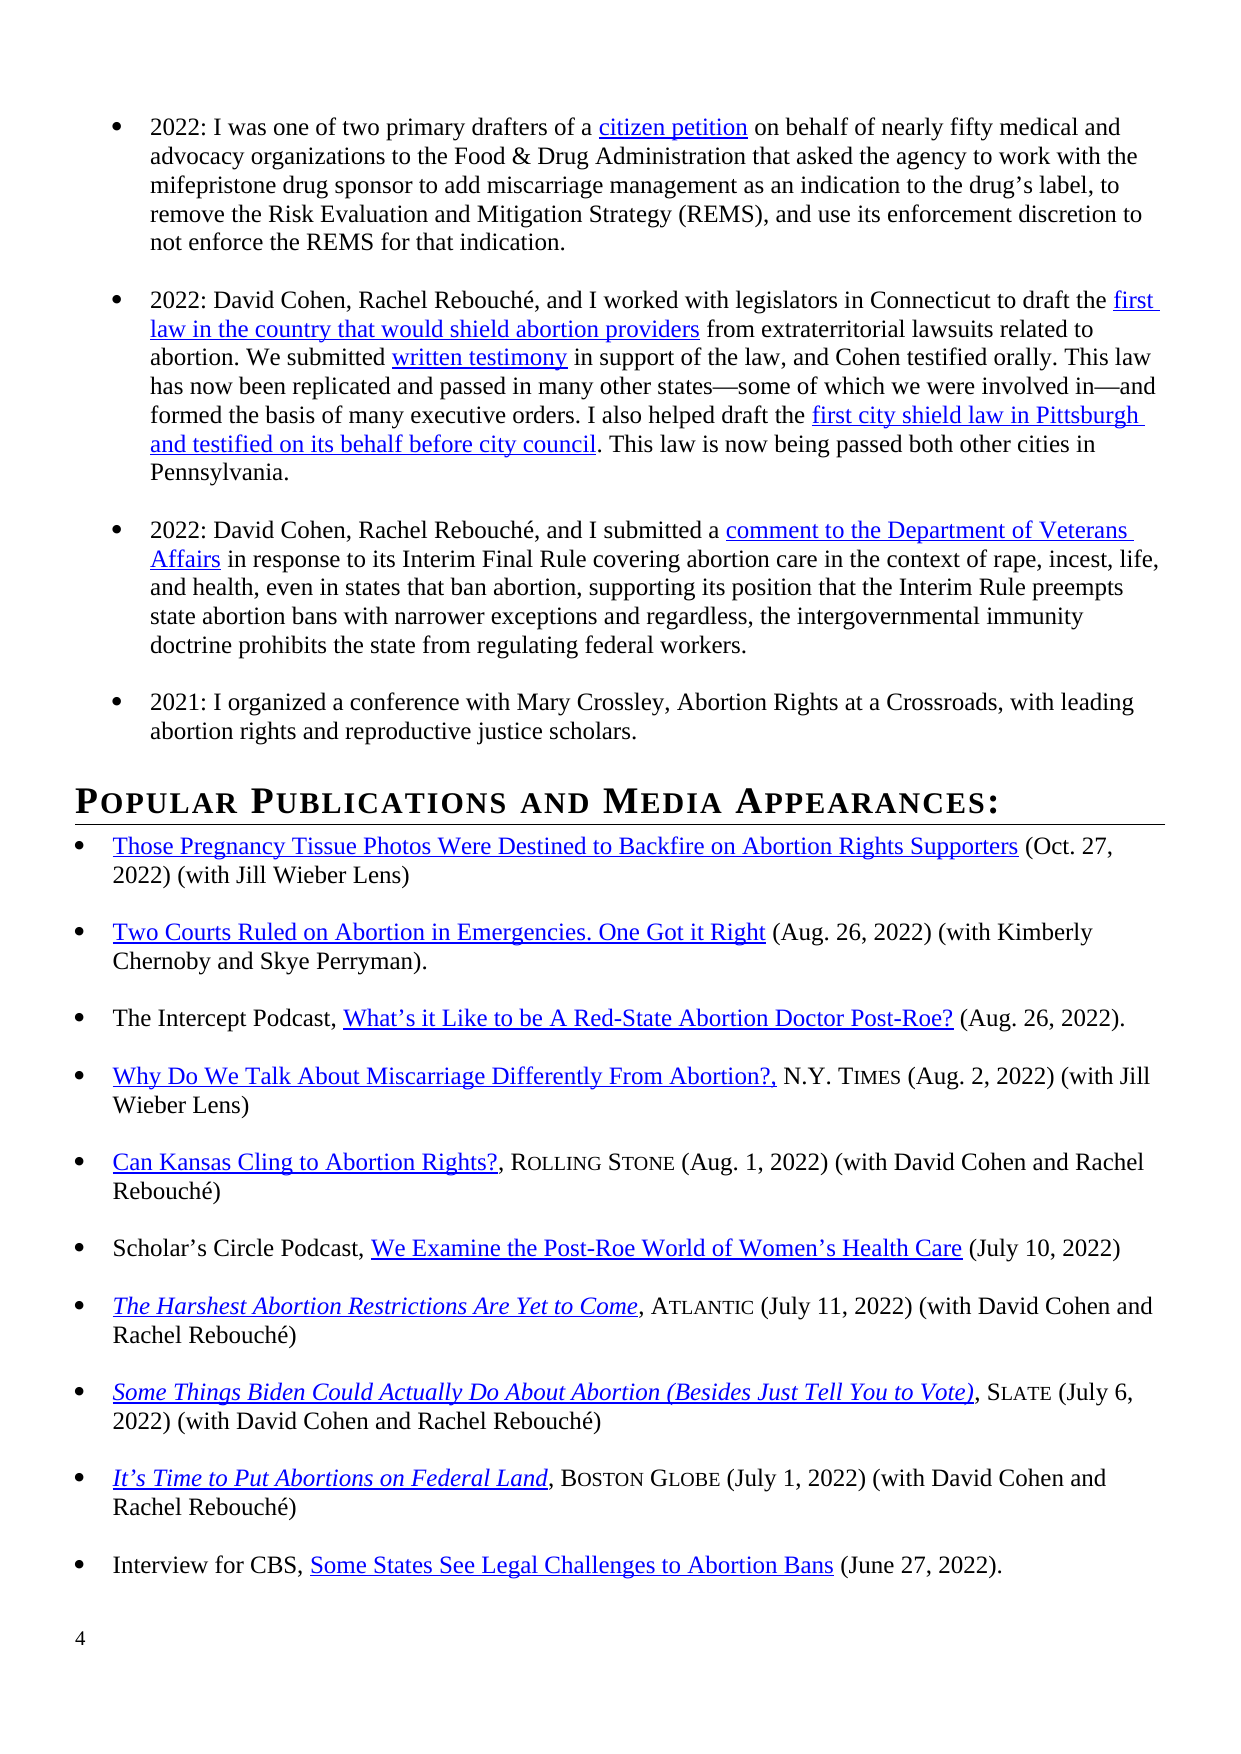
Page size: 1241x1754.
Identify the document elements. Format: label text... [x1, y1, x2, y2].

list 2022: David Cohen, Rachel Rebouché, and I submitted a comment to the Department of Veterans Affairs in response to its Interim Final Rule covering abortion care in the context of rape, incest, life, and health, even in states that ban abortion, supporting its position that the Interim Rule preempts state abortion bans with narrower exceptions and regardless, the intergovernmental immunity doctrine prohibits the state from regulating federal workers. [112, 515, 1165, 659]
list Scholar’s Circle Podcast, We Examine the Post-Roe World of Women’s Health Care (July 10, 2022) [75, 1233, 1165, 1262]
list 2022: I was one of two primary drafters of a citizen petition on behalf of nearly fifty medical and advocacy organizations to the Food & Drug Administration that asked the agency to work with the mifepristone drug sponsor to add miscarriage management as an indication to the drug’s label, to remove the Risk Evaluation and Mitigation Strategy (REMS), and use its enforcement discretion to not enforce the REMS for that indication. [112, 112, 1165, 256]
list Two Courts Ruled on Abortion in Emergencies. One Got it Right (Aug. 26, 2022) (with Kimberly Chernoby and Skye Perryman). [75, 917, 1165, 975]
list Interview for CBS, Some States See Legal Challenges to Abortion Bans (June 27, 2022). [75, 1550, 1165, 1578]
list 2021: I organized a conference with Mary Crossley, Abortion Rights at a Crossroads, with leading abortion rights and reproductive justice scholars. [112, 687, 1165, 745]
list Can Kansas Cling to Abortion Rights?, Rolling Stone (Aug. 1, 2022) (with David Cohen and Rachel Rebouché) [75, 1147, 1165, 1205]
list The Harshest Abortion Restrictions Are Yet to Come, Atlantic (July 11, 2022) (with David Cohen and Rachel Rebouché) [75, 1291, 1165, 1348]
list 2022: David Cohen, Rachel Rebouché, and I worked with legislators in Connecticut to draft the first law in the country that would shield abortion providers from extraterritorial lawsuits related to abortion. We submitted written testimony in support of the law, and Cohen testified orally. This law has now been replicated and passed in many other states—some of which we were involved in—and formed the basis of many executive orders. I also helped draft the first city shield law in Pittsburgh and testified on its behalf before city council. This law is now being passed both other cities in Pennsylvania. [112, 285, 1165, 486]
list It’s Time to Put Abortions on Federal Land, Boston Globe (July 1, 2022) (with David Cohen and Rachel Rebouché) [75, 1463, 1165, 1521]
list The Intercept Podcast, What’s it Like to be A Red-State Abortion Doctor Post-Roe? (Aug. 26, 2022). [75, 1003, 1165, 1032]
list Why Do We Talk About Miscarriage Differently From Abortion?, N.Y. Times (Aug. 2, 2022) (with Jill Wieber Lens) [75, 1061, 1165, 1118]
list Those Pregnancy Tissue Photos Were Destined to Backfire on Abortion Rights Supporters (Oct. 27, 2022) (with Jill Wieber Lens) [75, 831, 1165, 888]
list Some Things Biden Could Actually Do About Abortion (Besides Just Tell You to Vote), Slate (July 6, 2022) (with David Cohen and Rachel Rebouché) [75, 1377, 1165, 1435]
text Popular Publications and Media Appearances: [75, 778, 1165, 824]
